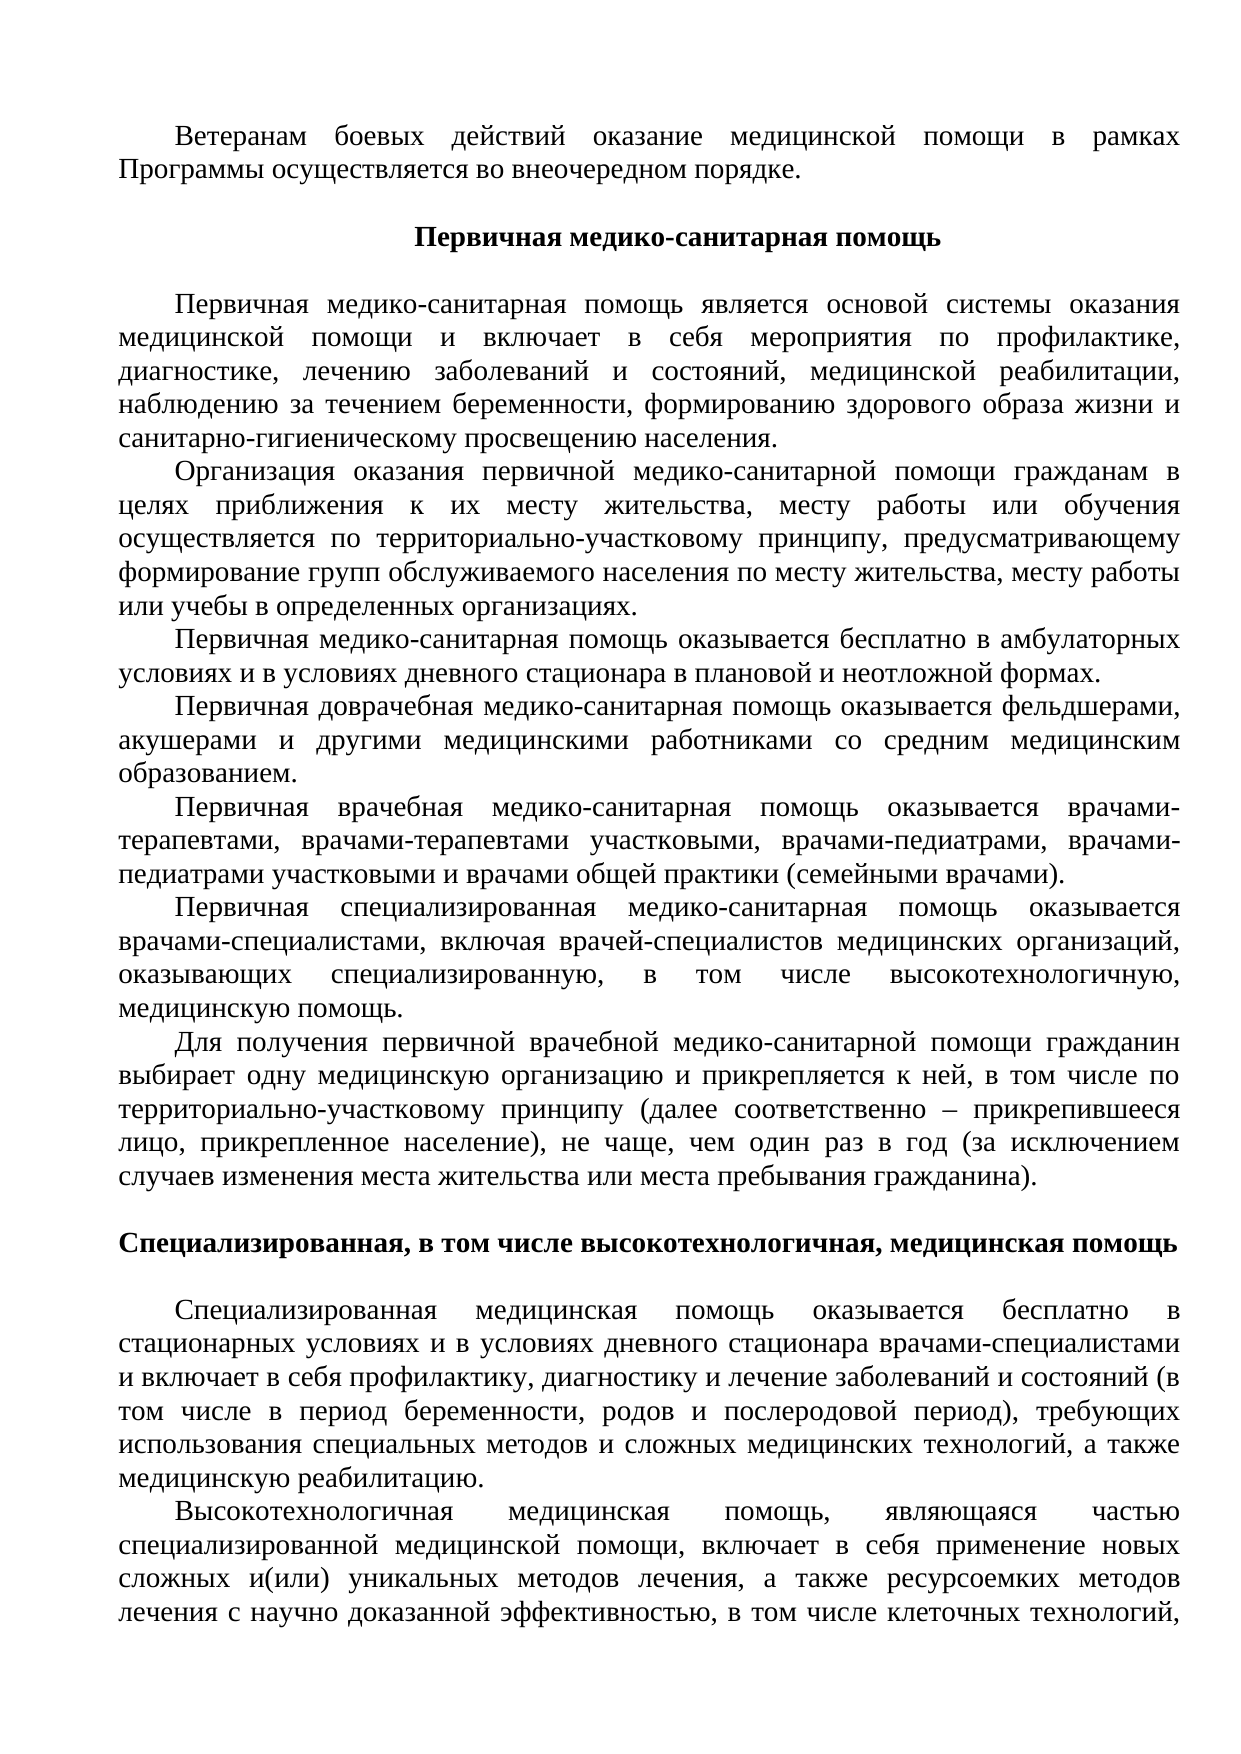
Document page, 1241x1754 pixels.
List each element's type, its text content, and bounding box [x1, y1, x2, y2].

text Организация оказания первичной медико-санитарной помощи гражданам в целях приближения к их месту жительства, месту работы или обучения осуществляется по территориально-участковому принципу, предусматривающему формирование групп обслуживаемого населения по месту жительства, месту работы или учебы в определенных организациях. [118, 453, 1181, 621]
text Для получения первичной врачебной медико-санитарной помощи гражданин выбирает одну медицинскую организацию и прикрепляется к ней, в том числе по территориально-участковому принципу (далее соответственно – прикрепившееся лицо, прикрепленное население), не чаще, чем один раз в год (за исключением случаев изменения места жительства или места пребывания гражданина). [118, 1024, 1181, 1191]
text Первичная медико-санитарная помощь оказывается бесплатно в амбулаторных условиях и в условиях дневного стационара в плановой и неотложной формах. [118, 621, 1181, 688]
text Первичная врачебная медико-санитарная помощь оказывается врачами-терапевтами, врачами-терапевтами участковыми, врачами-педиатрами, врачами-педиатрами участковыми и врачами общей практики (семейными врачами). [118, 789, 1181, 889]
text Первичная специализированная медико-санитарная помощь оказывается врачами-специалистами, включая врачей-специалистов медицинских организаций, оказывающих специализированную, в том числе высокотехнологичную, медицинскую помощь. [118, 889, 1181, 1024]
text Первичная медико-санитарная помощь является основой системы оказания медицинской помощи и включает в себя мероприятия по профилактике, диагностике, лечению заболеваний и состояний, медицинской реабилитации, наблюдению за течением беременности, формированию здорового образа жизни и санитарно-гигиеническому просвещению населения. [118, 286, 1181, 453]
text Специализированная, в том числе высокотехнологичная, медицинская помощь [118, 1225, 1181, 1258]
text Ветеранам боевых действий оказание медицинской помощи в рамках Программы осуществляется во внеочередном порядке. [118, 118, 1181, 185]
text Первичная доврачебная медико-санитарная помощь оказывается фельдшерами, акушерами и другими медицинскими работниками со средним медицинским образованием. [118, 688, 1181, 789]
text Специализированная медицинская помощь оказывается бесплатно в стационарных условиях и в условиях дневного стационара врачами-специалистами и включает в себя профилактику, диагностику и лечение заболеваний и состояний (в том числе в период беременности, родов и послеродовой период), требующих использования специальных методов и сложных медицинских технологий, а также медицинскую реабилитацию. [118, 1292, 1181, 1493]
text Первичная медико-санитарная помощь [118, 219, 1181, 252]
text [118, 1493, 1181, 1627]
